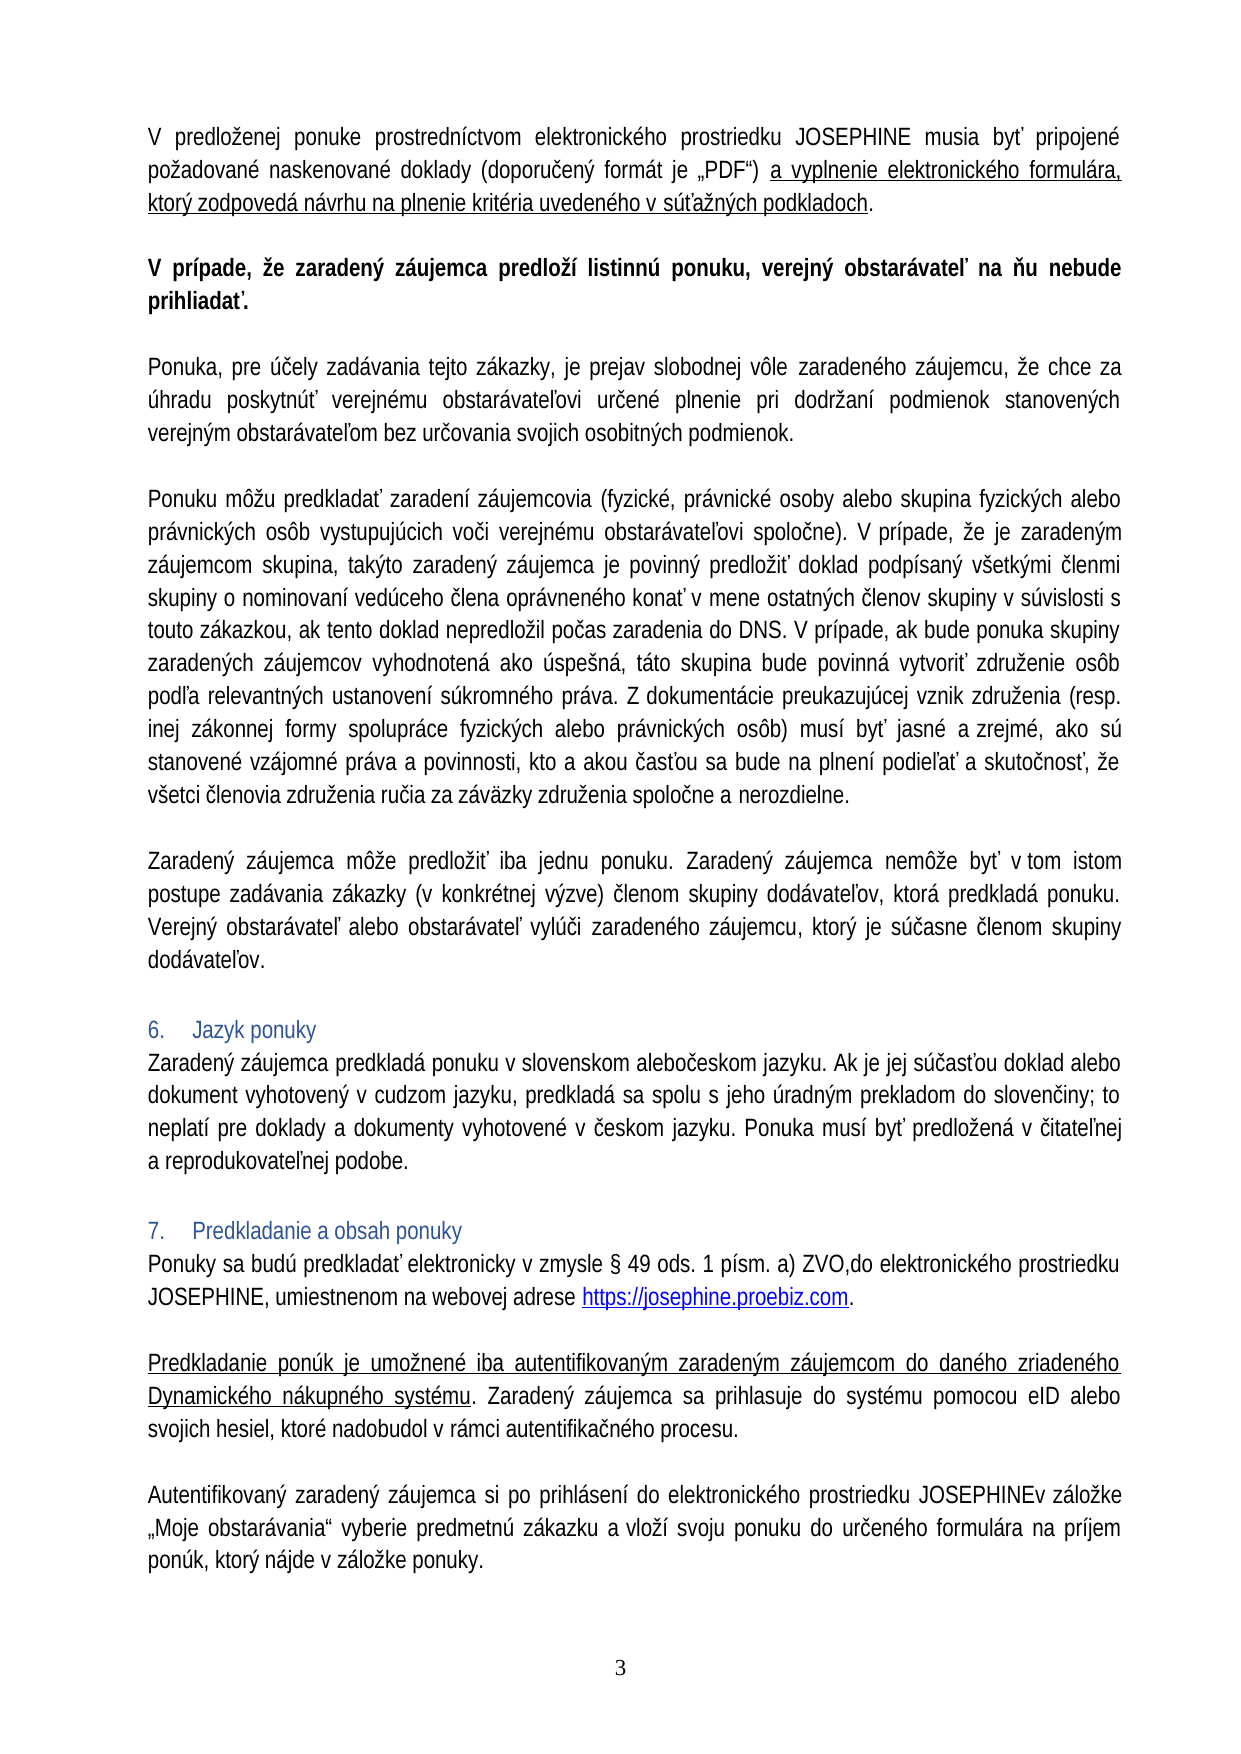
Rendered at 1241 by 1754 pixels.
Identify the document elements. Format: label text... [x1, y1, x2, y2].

text V prípade, že zaradený záujemca predloží listinnú ponuku, verejný obstarávateľ na ňu nebude prihliadať. [148, 253, 1122, 315]
subtitle Predkladanie a obsah ponuky [148, 1216, 1122, 1245]
subtitle Jazyk ponuky [148, 1015, 1122, 1043]
text Ponuku môžu predkladať zaradení záujemcovia (fyzické, právnické osoby alebo skupina fyzických alebo právnických osôb vystupujúcich voči verejnému obstarávateľovi spoločne). V prípade, že je zaradeným záujemcom skupina, takýto zaradený záujemca je povinný predložiť doklad podpísaný všetkými členmi skupiny o nominovaní vedúceho člena oprávneného konať v mene ostatných členov skupiny v súvislosti s touto zákazkou, ak tento doklad nepredložil počas zaradenia do DNS. V prípade, ak bude ponuka skupiny zaradených záujemcov vyhodnotená ako úspešná, táto skupina bude povinná vytvoriť združenie osôb podľa relevantných ustanovení súkromného práva. Z dokumentácie preukazujúcej vznik združenia (resp. inej zákonnej formy spolupráce fyzických alebo právnických osôb) musí byť jasné a zrejmé, ako sú stanovené vzájomné práva a povinnosti, kto a akou časťou sa bude na plnení podieľať a skutočnosť, že všetci členovia združenia ručia za záväzky združenia spoločne a nerozdielne. [148, 484, 1122, 809]
text Zaradený záujemca predkladá ponuku v slovenskom alebočeskom jazyku. Ak je jej súčasťou doklad alebo dokument vyhotovený v cudzom jazyku, predkladá sa spolu s jeho úradným prekladom do slovenčiny; to neplatí pre doklady a dokumenty vyhotovené v českom jazyku. Ponuka musí byť predložená v čitateľnej a reprodukovateľnej podobe. [148, 1048, 1122, 1175]
text Zaradený záujemca môže predložiť iba jednu ponuku. Zaradený záujemca nemôže byť v tom istom postupe zadávania zákazky (v konkrétnej výzve) členom skupiny dodávateľov, ktorá predkladá ponuku. Verejný obstarávateľ alebo obstarávateľ vylúči zaradeného záujemcu, ktorý je súčasne členom skupiny dodávateľov. [148, 846, 1122, 973]
text Autentifikovaný zaradený záujemca si po prihlásení do elektronického prostriedku JOSEPHINEv záložke „Moje obstarávania“ vyberie predmetnú zákazku a vloží svoju ponuku do určeného formulára na príjem ponúk, ktorý nájde v záložke ponuky. [148, 1480, 1122, 1574]
text V predloženej ponuke prostredníctvom elektronického prostriedku JOSEPHINE musia byť pripojené požadované naskenované doklady (doporučený formát je „PDF“) a vyplnenie elektronického formulára, ktorý zodpovedá návrhu na plnenie kritéria uvedeného v súťažných podkladoch. [148, 122, 1122, 216]
text Predkladanie ponúk je umožnené iba autentifikovaným zaradeným záujemcom do daného zriadeného Dynamického nákupného systému. Zaradený záujemca sa prihlasuje do systému pomocou eID alebo svojich hesiel, ktoré nadobudol v rámci autentifikačného procesu. [148, 1348, 1122, 1442]
text Ponuka, pre účely zadávania tejto zákazky, je prejav slobodnej vôle zaradeného záujemcu, že chce za úhradu poskytnúť verejnému obstarávateľovi určené plnenie pri dodržaní podmienok stanovených verejným obstarávateľom bez určovania svojich osobitných podmienok. [148, 352, 1122, 447]
text Ponuky sa budú predkladať elektronicky v zmysle § 49 ods. 1 písm. a) ZVO,do elektronického prostriedku JOSEPHINE, umiestnenom na webovej adrese https://josephine.proebiz.com. [148, 1249, 1122, 1311]
